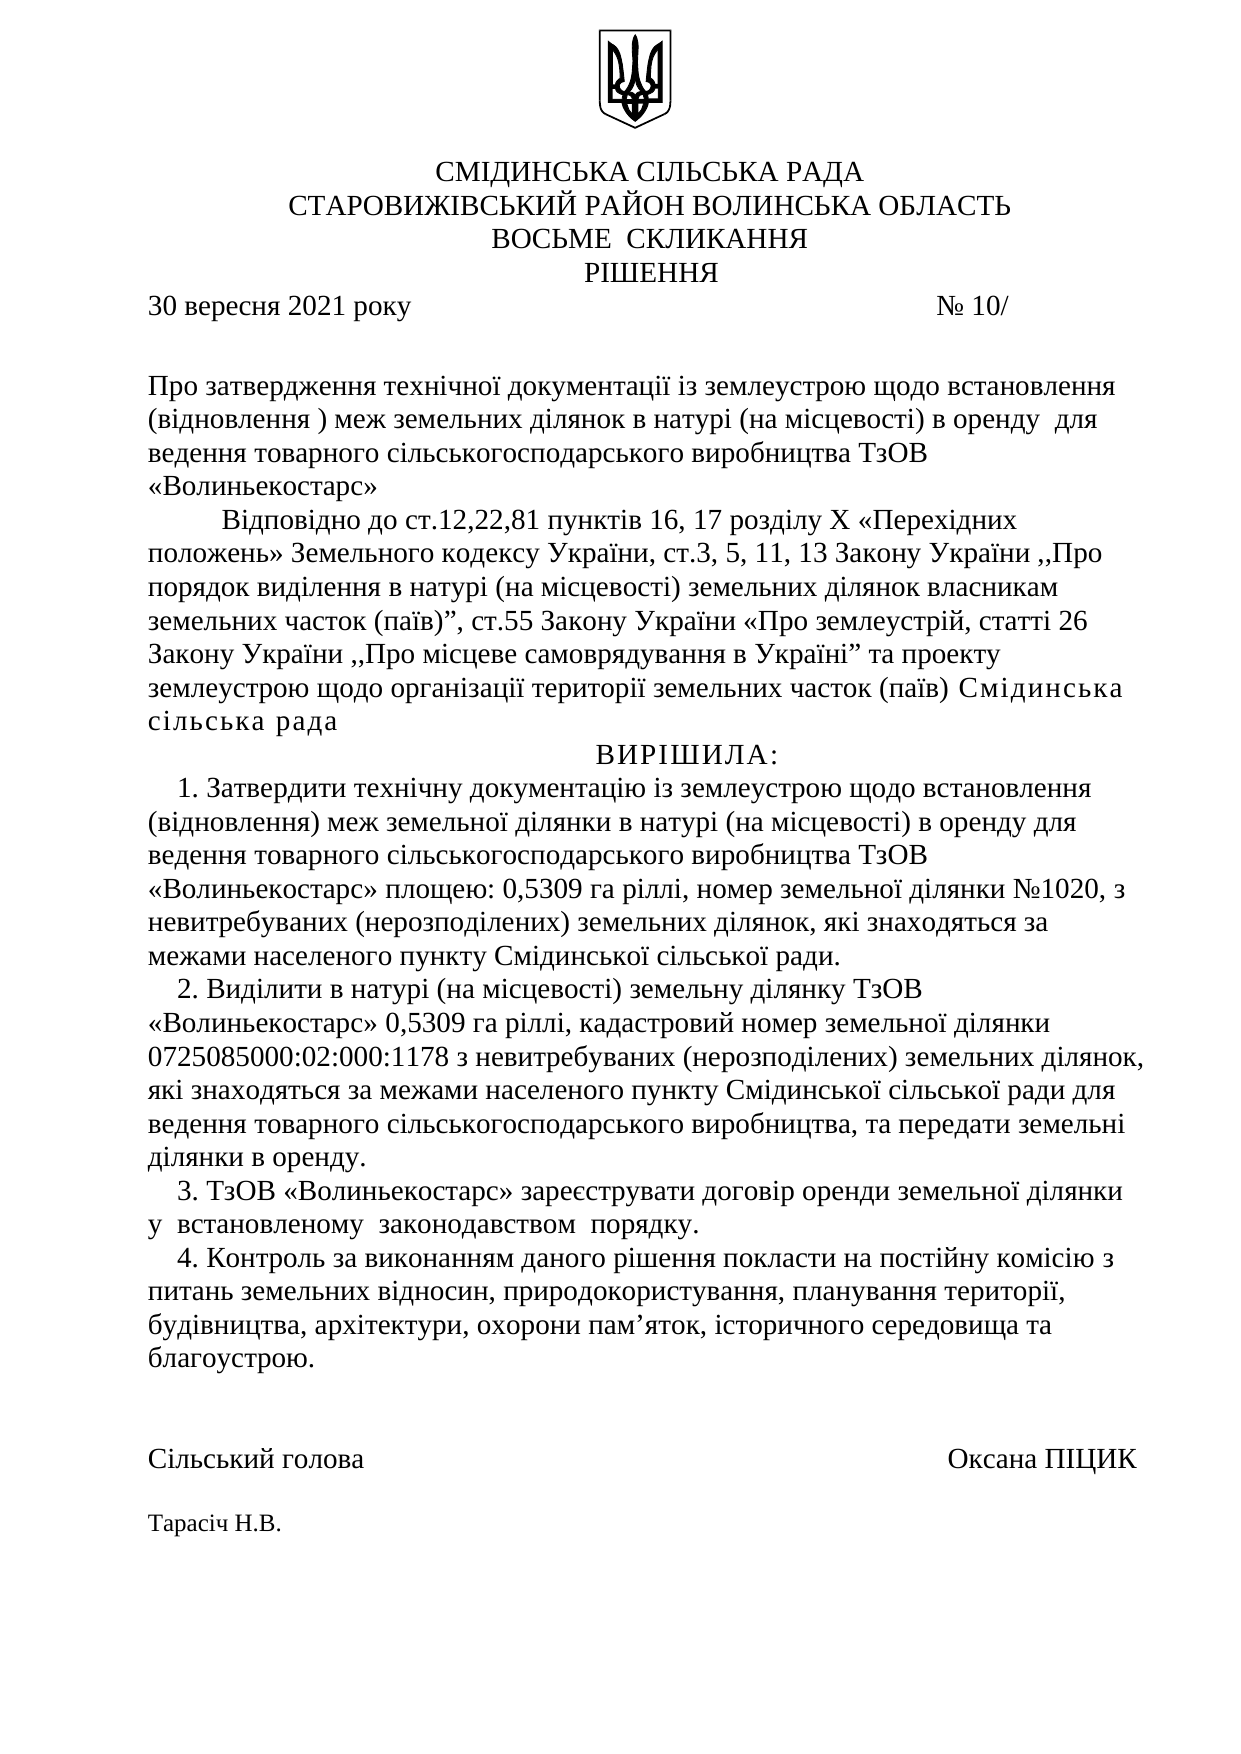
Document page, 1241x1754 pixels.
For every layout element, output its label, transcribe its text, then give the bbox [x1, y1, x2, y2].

text СТАРОВИЖІВСЬКИЙ РАЙОН ВОЛИНСЬКА ОБЛАСТЬ [148, 188, 1152, 221]
text ВИРІШИЛА: [148, 737, 1152, 770]
text 1. Затвердити технічну документацію із землеустрою щодо встановлення (відновлення) меж земельної ділянки в натурі (на місцевості) в оренду для ведення товарного сільськогосподарського виробництва ТзОВ «Волиньекостарс» площею: 0,5309 га ріллі, номер земельної ділянки №1020, з невитребуваних (нерозподілених) земельних ділянок, які знаходяться за межами населеного пункту Смідинської сільської ради. [148, 770, 1152, 972]
text СМІДИНСЬКА СІЛЬСЬКА РАДА [148, 154, 1152, 188]
text ВОСЬМЕ СКЛИКАННЯ [148, 221, 1152, 255]
text Тарасіч Н.В. [148, 1508, 1152, 1537]
text 2. Виділити в натурі (на місцевості) земельну ділянку ТзОВ «Волиньекостарс» 0,5309 га ріллі, кадастровий номер земельної ділянки 0725085000:02:000:1178 з невитребуваних (нерозподілених) земельних ділянок, які знаходяться за межами населеного пункту Смідинської сільської ради для ведення товарного сільськогосподарського виробництва, та передати земельні ділянки в оренду. [148, 972, 1152, 1173]
text РІШЕННЯ [148, 255, 1155, 288]
text Сільський голова Оксана ПІЦИК [148, 1441, 1152, 1475]
text 4. Контроль за виконанням даного рішення покласти на постійну комісію з питань земельних відносин, природокористування, планування території, будівництва, архітектури, охорони пам’яток, історичного середовища та благоустрою. [148, 1240, 1152, 1374]
text Відповідно до ст.12,22,81 пунктів 16, 17 розділу Х «Перехідних положень» Земельного кодексу України, ст.3, 5, 11, 13 Закону України ,,Про порядок виділення в натурі (на місцевості) земельних ділянок власникам земельних часток (паїв)”, ст.55 Закону України «Про землеустрій, статті 26 Закону України ,,Про місцеве самоврядування в Україні” та проекту землеустрою щодо організації території земельних часток (паїв) Смідинська сільська рада [148, 502, 1152, 737]
text 30 вересня 2021 року № 10/ [148, 288, 1152, 322]
text 3. ТзОВ «Волиньекостарс» зареєструвати договір оренди земельної ділянки у встановленому законодавством порядку. [148, 1173, 1152, 1240]
text Про затвердження технічної документації із землеустрою щодо встановлення (відновлення ) меж земельних ділянок в натурі (на місцевості) в оренду для ведення товарного сільськогосподарського виробництва ТзОВ «Волиньекостарс» [148, 368, 1152, 502]
